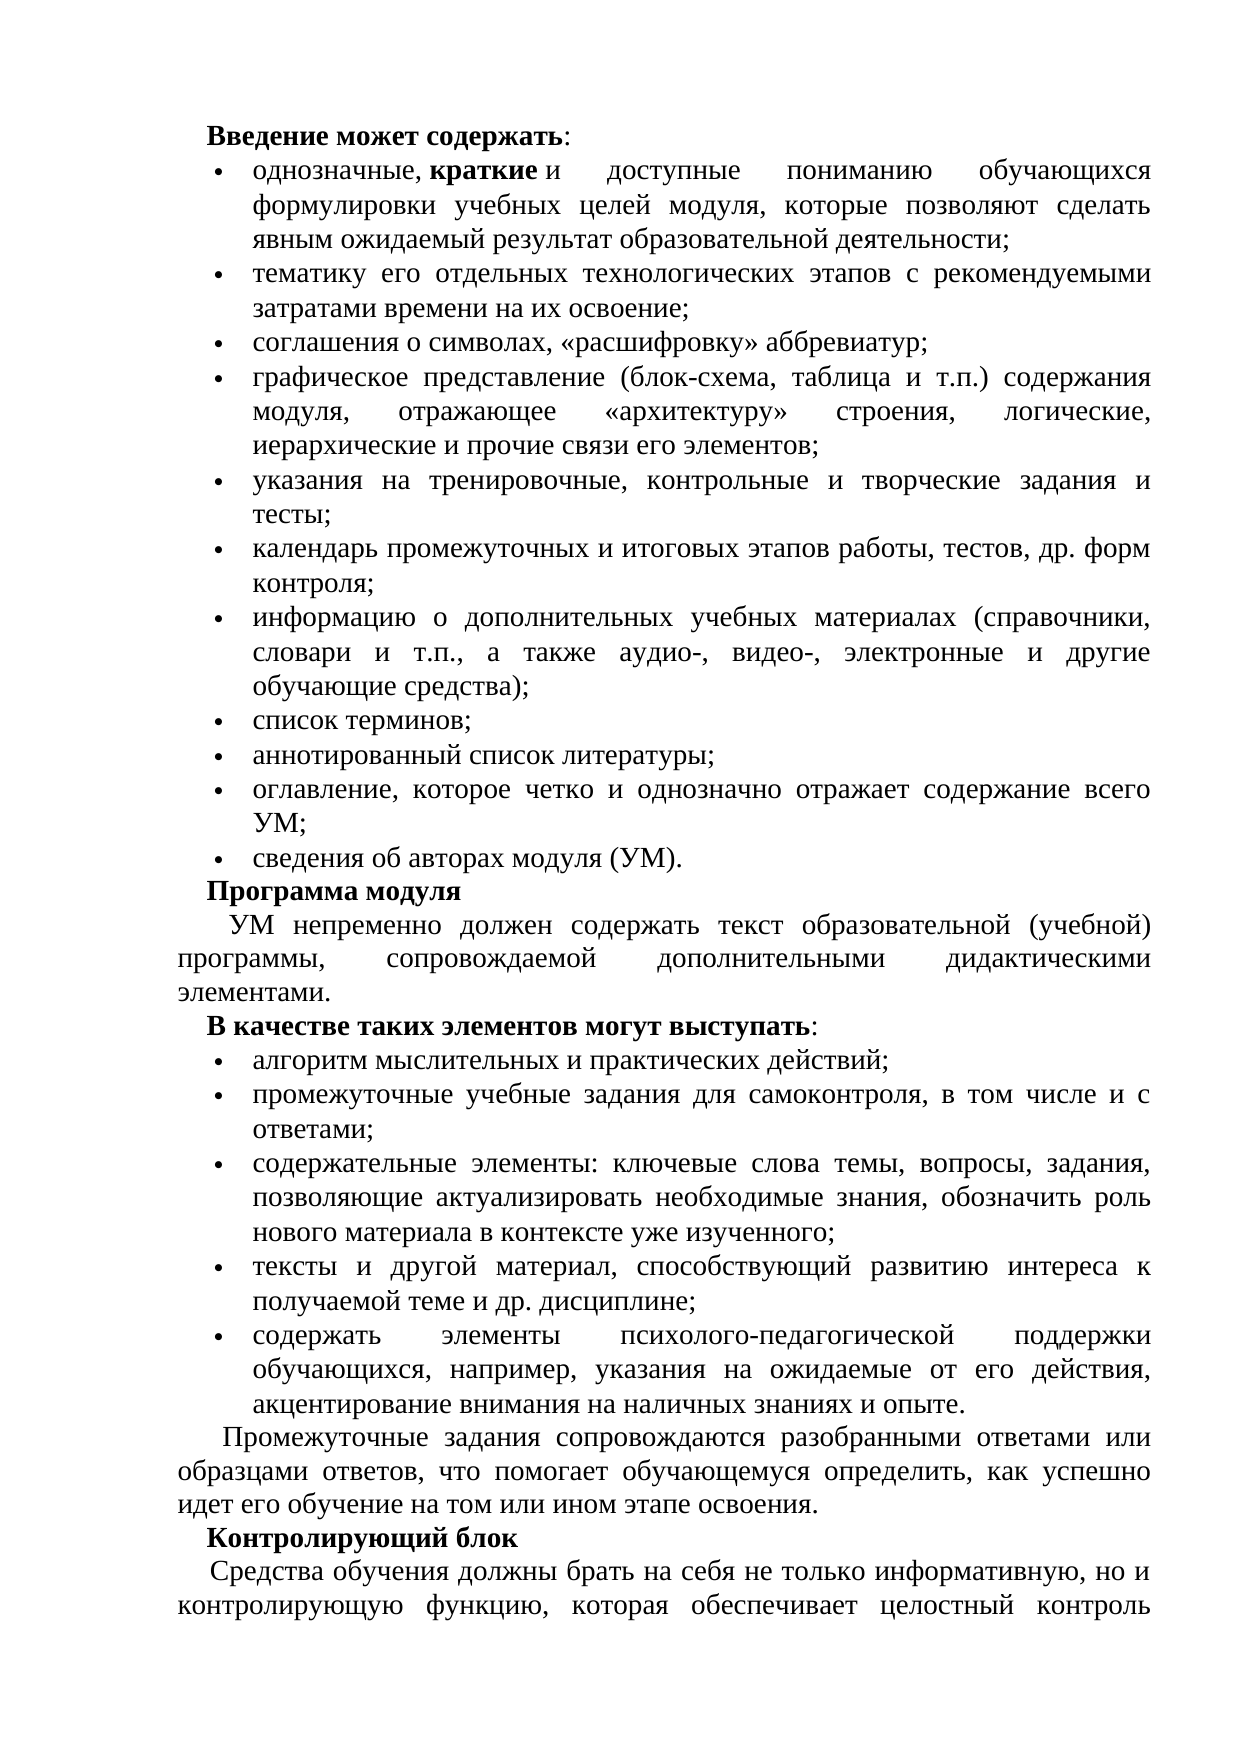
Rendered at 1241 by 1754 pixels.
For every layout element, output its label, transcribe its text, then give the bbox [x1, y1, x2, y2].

list календарь промежуточных и итоговых этапов работы, тестов, др. форм контроля; [215, 530, 1152, 598]
list однозначные, краткие и доступные пониманию обучающихся формулировки учебных целей модуля, которые позволяют сделать явным ожидаемый результат образовательной деятельности; [215, 152, 1152, 255]
list оглавление, которое четко и однозначно отражает содержание всего УМ; [215, 770, 1152, 839]
text Введение может содержать: [177, 118, 1152, 152]
text Контролирующий блок [177, 1520, 1152, 1553]
text В качестве таких элементов могут выступать: [177, 1008, 1152, 1041]
list тематику его отдельных технологических этапов с рекомендуемыми затратами времени на их освоение; [215, 255, 1152, 323]
list промежуточные учебные задания для самоконтроля, в том числе и с ответами; [215, 1076, 1152, 1144]
list содержать элементы психолого-педагогической поддержки обучающихся, например, указания на ожидаемые от его действия, акцентирование внимания на наличных знаниях и опыте. [215, 1316, 1152, 1419]
list аннотированный список литературы; [215, 736, 1152, 770]
text Программа модуля [177, 873, 1152, 907]
list указания на тренировочные, контрольные и творческие задания и тесты; [215, 461, 1152, 530]
text Промежуточные задания сопровождаются разобранными ответами или образцами ответов, что помогает обучающемуся определить, как успешно идет его обучение на том или ином этапе освоения. [177, 1419, 1152, 1520]
list тексты и другой материал, способствующий развитию интереса к получаемой теме и др. дисциплине; [215, 1247, 1152, 1316]
list список терминов; [215, 702, 1152, 736]
list графическое представление (блок-схема, таблица и т.п.) содержания модуля, отражающее «архитектуру» строения, логические, иерархические и прочие связи его элементов; [215, 358, 1152, 461]
text УМ непременно должен содержать текст образовательной (учебной) программы, сопровождаемой дополнительными дидактическими элементами. [177, 907, 1152, 1008]
list сведения об авторах модуля (УМ). [215, 839, 1152, 873]
list соглашения о символах, «расшифровку» аббревиатур; [215, 323, 1152, 358]
list алгоритм мыслительных и практических действий; [215, 1041, 1152, 1076]
list содержательные элементы: ключевые слова темы, вопросы, задания, позволяющие актуализировать необходимые знания, обозначить роль нового материала в контексте уже изученного; [215, 1144, 1152, 1247]
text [177, 1553, 1152, 1621]
list информацию о дополнительных учебных материалах (справочники, словари и т.п., а также аудио-, видео-, электронные и другие обучающие средства); [215, 598, 1152, 702]
